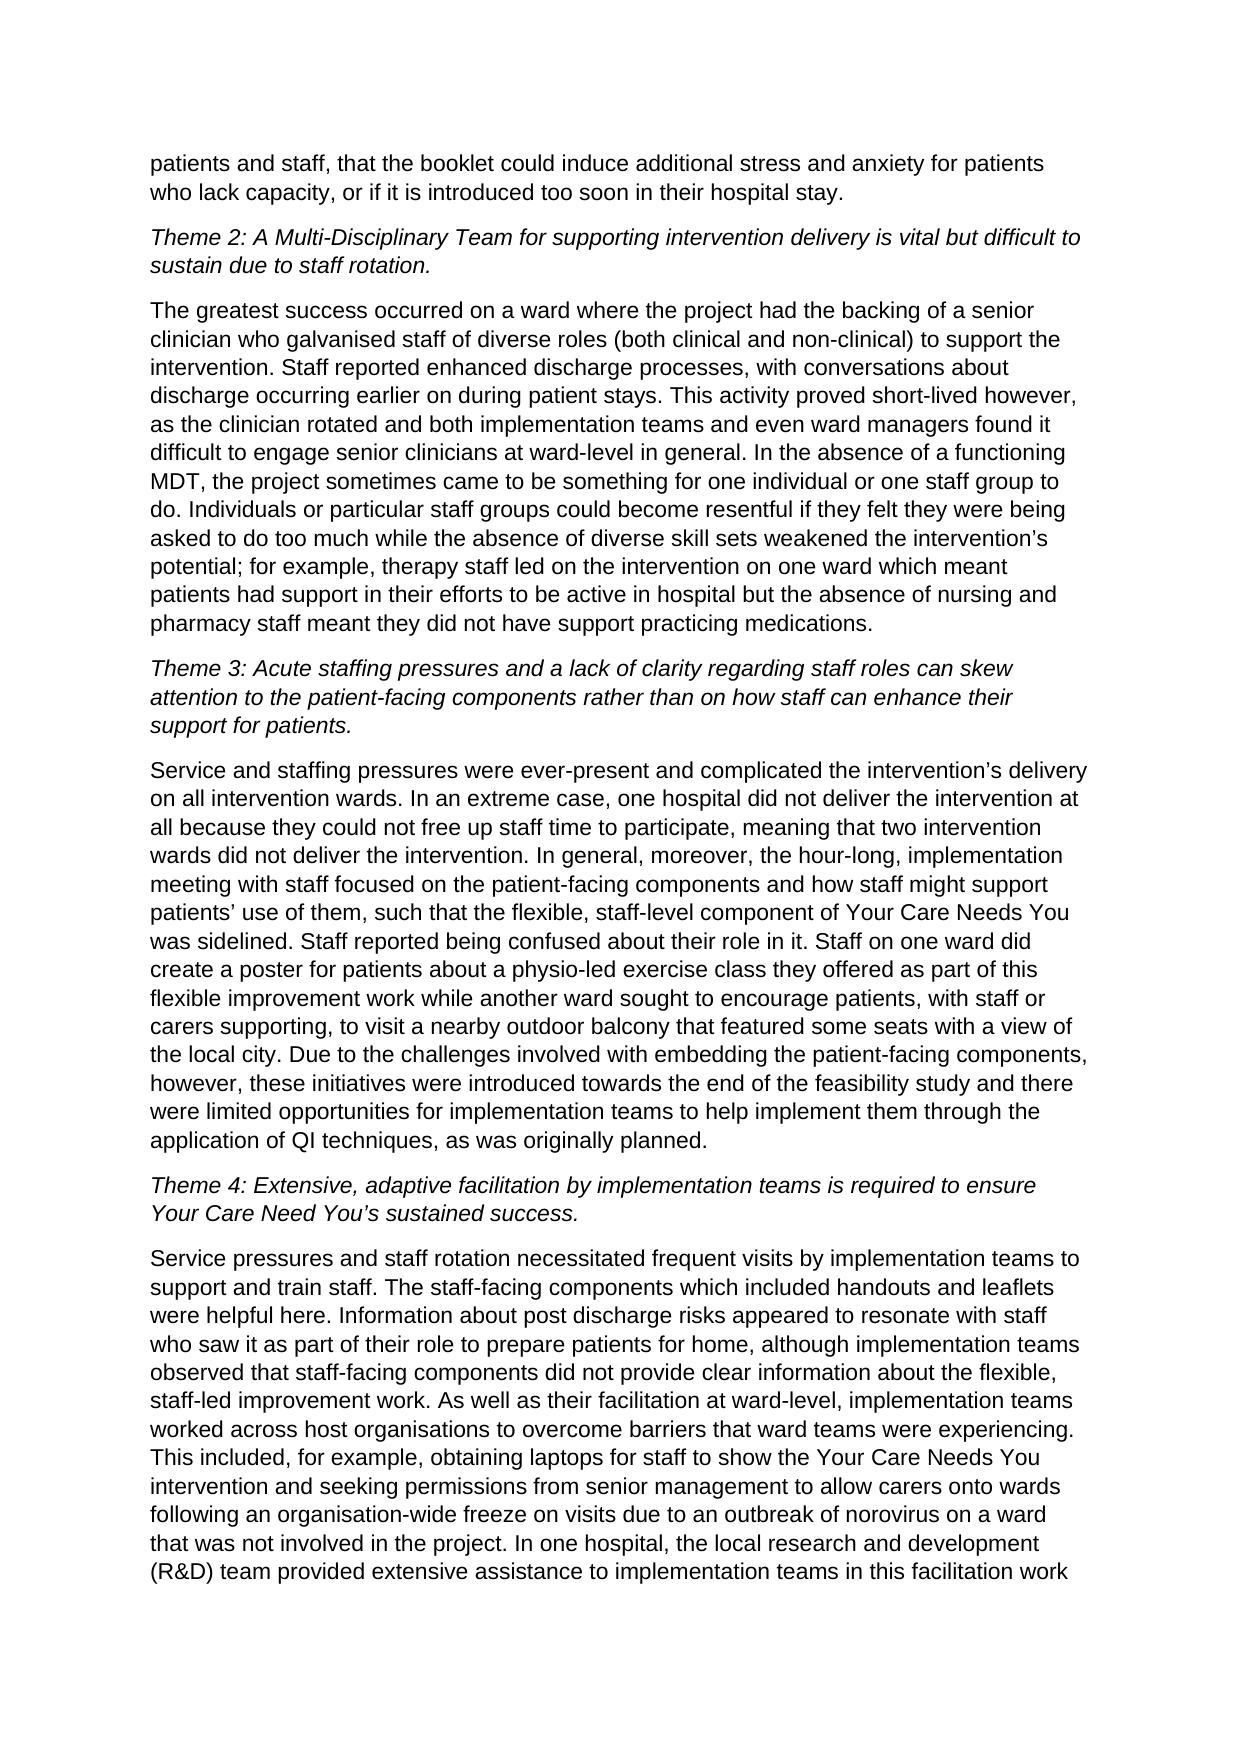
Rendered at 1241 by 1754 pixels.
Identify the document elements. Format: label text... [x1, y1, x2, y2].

text Theme 3: Acute staffing pressures and a lack of clarity regarding staff roles can skew attention to the patient-facing components rather than on how staff can enhance their support for patients. [150, 655, 1090, 738]
text Theme 4: Extensive, adaptive facilitation by implementation teams is required to ensure Your Care Need You’s sustained success. [150, 1172, 1090, 1227]
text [150, 1245, 1090, 1584]
text Theme 2: A Multi-Disciplinary Team for supporting intervention delivery is vital but difficult to sustain due to staff rotation. [150, 223, 1090, 278]
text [150, 150, 1090, 205]
text Service and staffing pressures were ever-present and complicated the intervention’s delivery on all intervention wards. In an extreme case, one hospital did not deliver the intervention at all because they could not free up staff time to participate, meaning that two intervention wards did not deliver the intervention. In general, moreover, the hour-long, implementation meeting with staff focused on the patient-facing components and how staff might support patients’ use of them, such that the flexible, staff-level component of Your Care Needs You was sidelined. Staff reported being confused about their role in it. Staff on one ward did create a poster for patients about a physio-led exercise class they offered as part of this flexible improvement work while another ward sought to encourage patients, with staff or carers supporting, to visit a nearby outdoor balcony that featured some seats with a view of the local city. Due to the challenges involved with embedding the patient-facing components, however, these initiatives were introduced towards the end of the feasibility study and there were limited opportunities for implementation teams to help implement them through the application of QI techniques, as was originally planned. [150, 757, 1090, 1153]
text The greatest success occurred on a ward where the project had the backing of a senior clinician who galvanised staff of diverse roles (both clinical and non-clinical) to support the intervention. Staff reported enhanced discharge processes, with conversations about discharge occurring earlier on during patient stays. This activity proved short-lived however, as the clinician rotated and both implementation teams and even ward managers found it difficult to engage senior clinicians at ward-level in general. In the absence of a functioning MDT, the project sometimes came to be something for one individual or one staff group to do. Individuals or particular staff groups could become resentful if they felt they were being asked to do too much while the absence of diverse skill sets weakened the intervention’s potential; for example, therapy staff led on the intervention on one ward which meant patients had support in their efforts to be active in hospital but the absence of nursing and pharmacy staff meant they did not have support practicing medications. [150, 297, 1090, 636]
